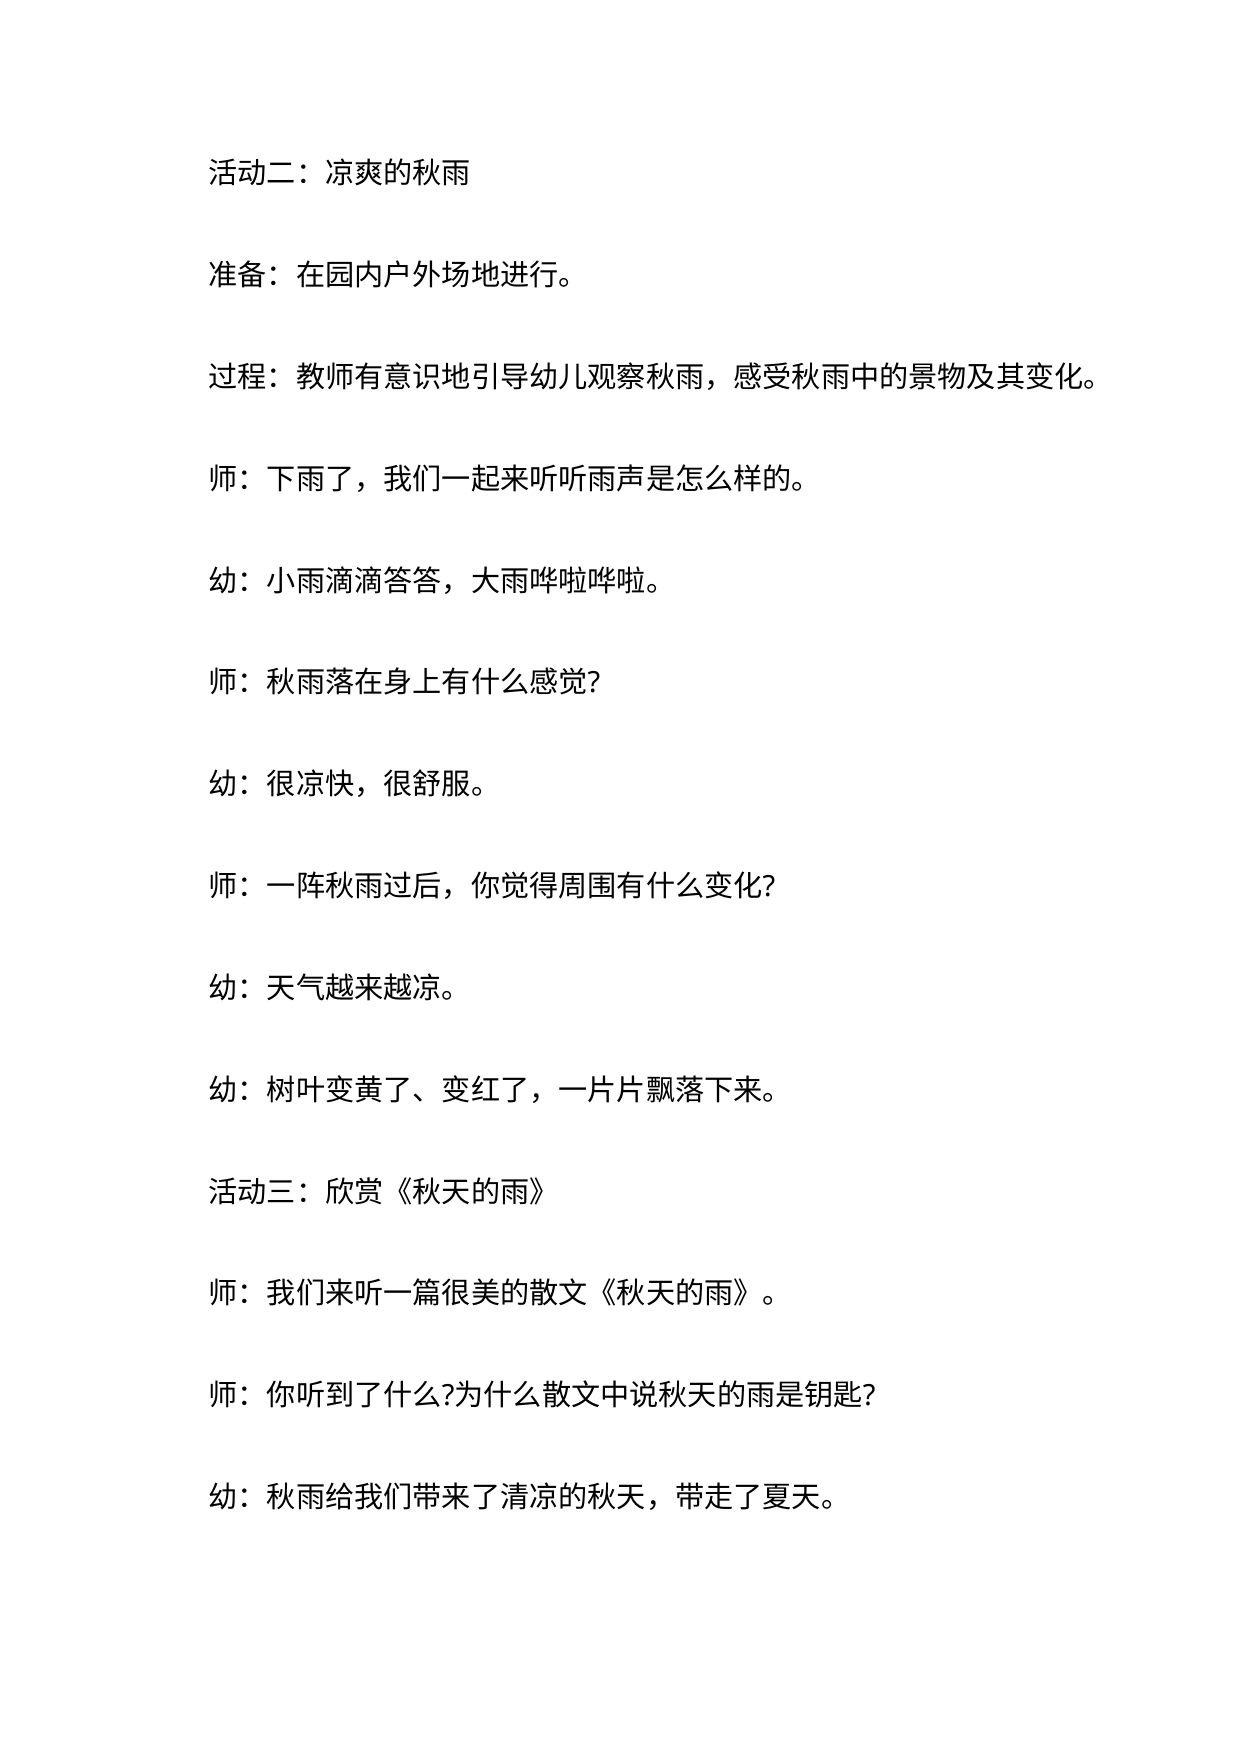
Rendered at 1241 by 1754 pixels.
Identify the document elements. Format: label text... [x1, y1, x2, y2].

text 幼：小雨滴滴答答，大雨哗啦哗啦。 [150, 557, 1090, 599]
text 活动二：凉爽的秋雨 [150, 150, 1090, 192]
text 幼：很凉快，很舒服。 [150, 761, 1090, 803]
text 师：你听到了什么?为什么散文中说秋天的雨是钥匙? [150, 1372, 1090, 1414]
text 活动三：欣赏《秋天的雨》 [150, 1168, 1090, 1210]
text 幼：天气越来越凉。 [150, 964, 1090, 1007]
text 过程：教师有意识地引导幼儿观察秋雨，感受秋雨中的景物及其变化。 [150, 353, 1090, 396]
text 幼：秋雨给我们带来了清凉的秋天，带走了夏天。 [150, 1474, 1090, 1516]
text 幼：树叶变黄了、变红了，一片片飘落下来。 [150, 1066, 1090, 1109]
text 准备：在园内户外场地进行。 [150, 252, 1090, 294]
text 师：下雨了，我们一起来听听雨声是怎么样的。 [150, 455, 1090, 498]
text 师：我们来听一篇很美的散文《秋天的雨》。 [150, 1270, 1090, 1312]
text 师：一阵秋雨过后，你觉得周围有什么变化? [150, 863, 1090, 905]
text 师：秋雨落在身上有什么感觉? [150, 659, 1090, 701]
